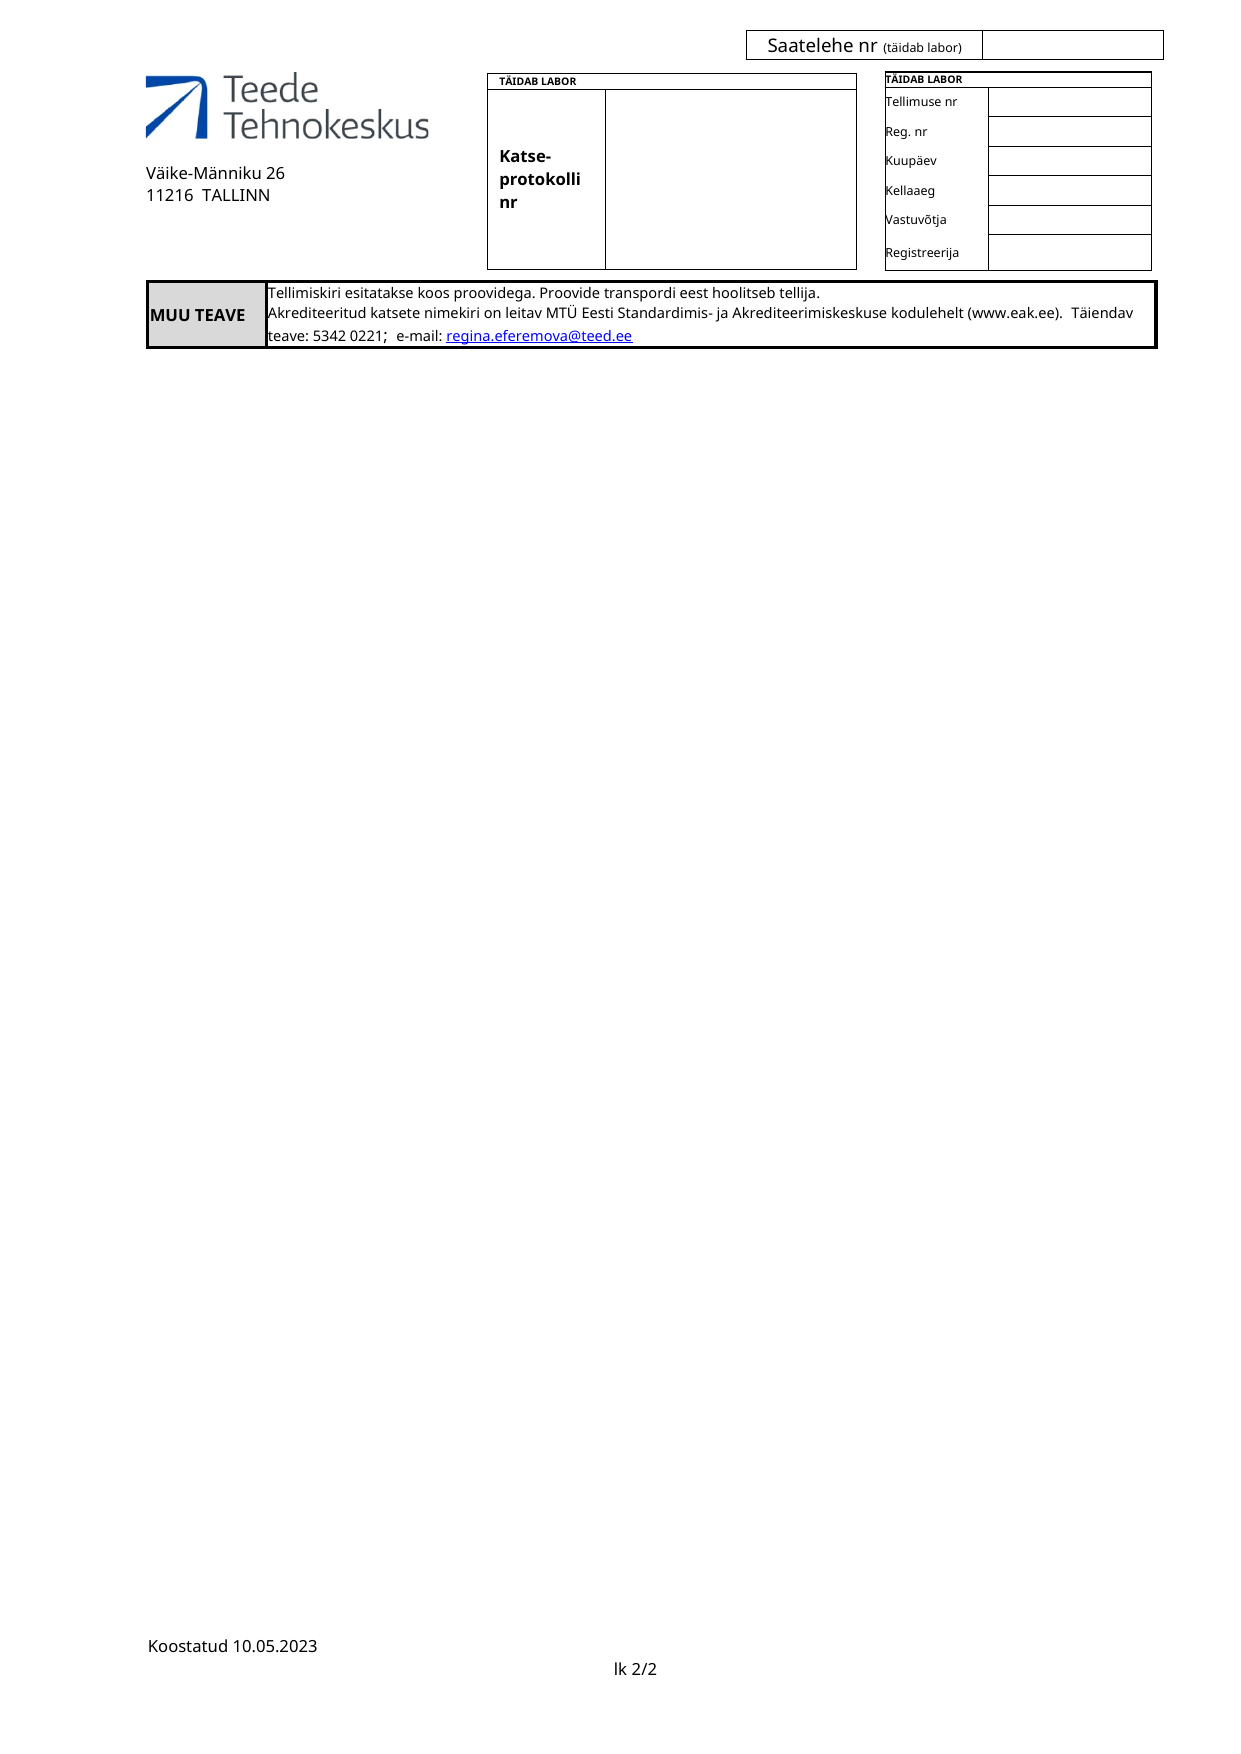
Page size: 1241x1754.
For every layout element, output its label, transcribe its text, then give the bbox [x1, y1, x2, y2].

table_cell Tellimiskiri esitatakse koos proovidega. Proovide transpordi eest hoolitseb tellija. Akrediteeritud katsete nimekiri on leitav MTÜ Eesti Standardimis- ja Akrediteerimiskeskuse kodulehelt (www.eak.ee). Täiendav teave: 5342 0221; e-mail: regina.eferemova@teed.ee [268, 283, 1154, 346]
table_cell MUU TEAVE [149, 283, 265, 346]
picture [145, 72, 429, 139]
